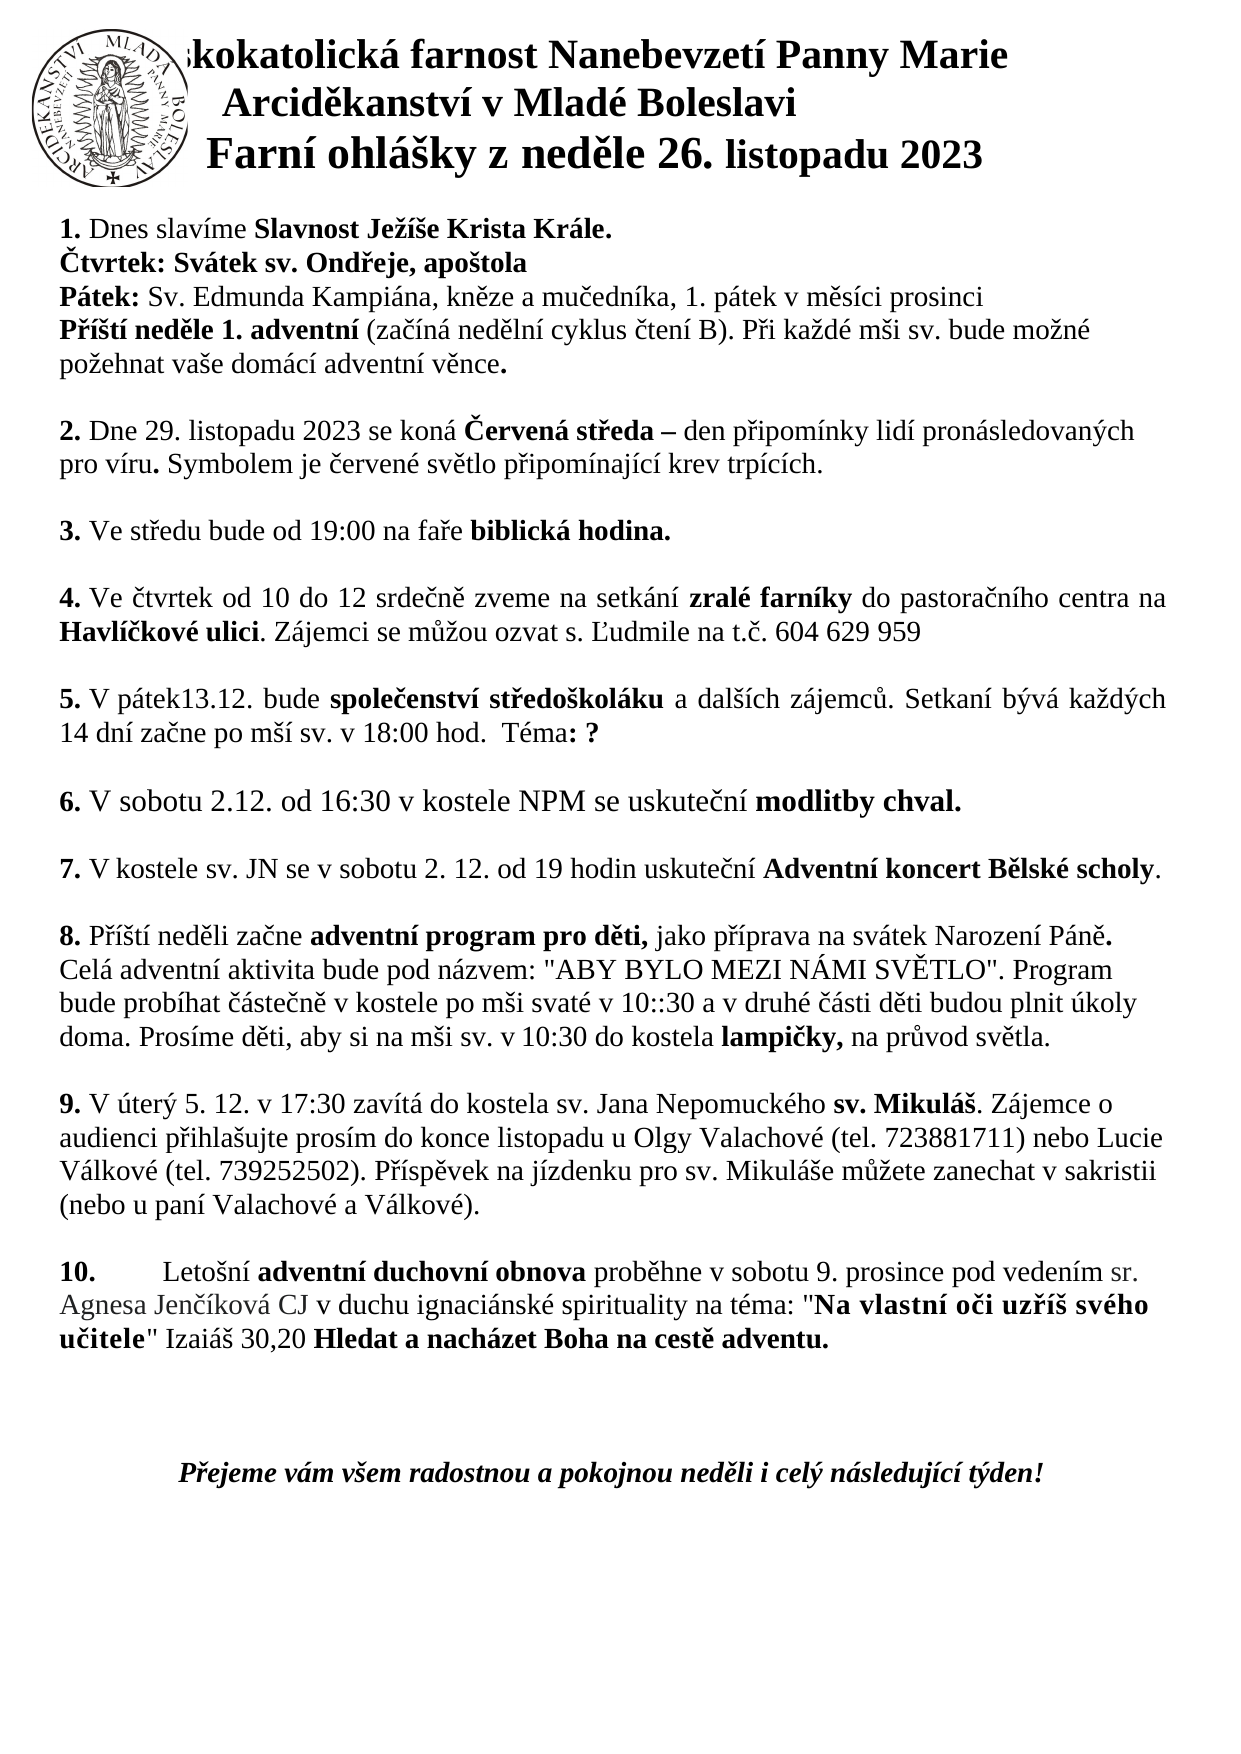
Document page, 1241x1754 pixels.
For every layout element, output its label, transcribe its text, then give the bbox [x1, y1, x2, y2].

list V úterý 5. 12. v 17:30 zavítá do kostela sv. Jana Nepomuckého sv. Mikuláš. Zájemce o audienci přihlašujte prosím do konce listopadu u Olgy Valachové (tel. 723881711) nebo Lucie Válkové (tel. 739252502). Příspěvek na jízdenku pro sv. Mikuláše můžete zanechat v sakristii (nebo u paní Valachové a Válkové). [480, 1086, 1167, 1220]
list Příští neděle 1. adventní (začíná nedělní cyklus čtení B). Při každé mši sv. bude možné požehnat vaše domácí adventní věnce. [59, 312, 1167, 379]
list Příští neděli začne adventní program pro děti, jako příprava na svátek Narození Páně. Celá adventní aktivita bude pod názvem: "ABY BYLO MEZI NÁMI SVĚTLO". Program bude probíhat částečně v kostele po mši svaté v 10::30 a v druhé části děti budou plnit úkoly doma. Prosíme děti, aby si na mši sv. v 10:30 do kostela lampičky, na průvod světla. [59, 918, 1167, 1053]
list Přejeme vám všem radostnou a pokojnou neděli i celý následující týden! [59, 1455, 1167, 1489]
picture [31, 29, 188, 186]
list Dnes slavíme Slavnost Ježíše Krista Krále. [59, 212, 1167, 245]
text Farní ohlášky z neděle 26. listopadu 2023 [188, 125, 1167, 178]
list V pátek13.12. bude společenství středoškoláku a dalších zájemců. Setkaní bývá každých 14 dní začne po mší sv. v 18:00 hod. Téma: ? [59, 681, 1167, 748]
list V kostele sv. JN se v sobotu 2. 12. od 19 hodin uskuteční Adventní koncert Bělské scholy. [59, 851, 1167, 885]
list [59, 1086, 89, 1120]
list V sobotu 2.12. od 16:30 v kostele NPM se uskuteční modlitby chval. [59, 782, 1167, 818]
list Dne 29. listopadu 2023 se koná Červená středa – den připomínky lidí pronásledovaných pro víru. Symbolem je červené světlo připomínající krev trpících. [59, 413, 1167, 480]
list Čtvrtek: Svátek sv. Ondřeje, apoštola [59, 245, 1167, 279]
list Pátek: Sv. Edmunda Kampiána, kněze a mučedníka, 1. pátek v měsíci prosinci [59, 279, 1167, 312]
list Ve čtvrtek od 10 do 12 srdečně zveme na setkání zralé farníky do pastoračního centra na Havlíčkové ulici. Zájemci se můžou ozvat s. Ľudmile na t.č. 604 629 959 [59, 581, 1167, 648]
list Letošní adventní duchovní obnova proběhne v sobotu 9. prosince pod vedením sr. Agnesa Jenčíková CJ v duchu ignaciánské spirituality na téma: "Na vlastní oči uzříš svého učitele" Izaiáš 30,20 Hledat a nacházet Boha na cestě adventu. [59, 1254, 1167, 1354]
list Ve středu bude od 19:00 na faře biblická hodina. [59, 513, 1167, 547]
